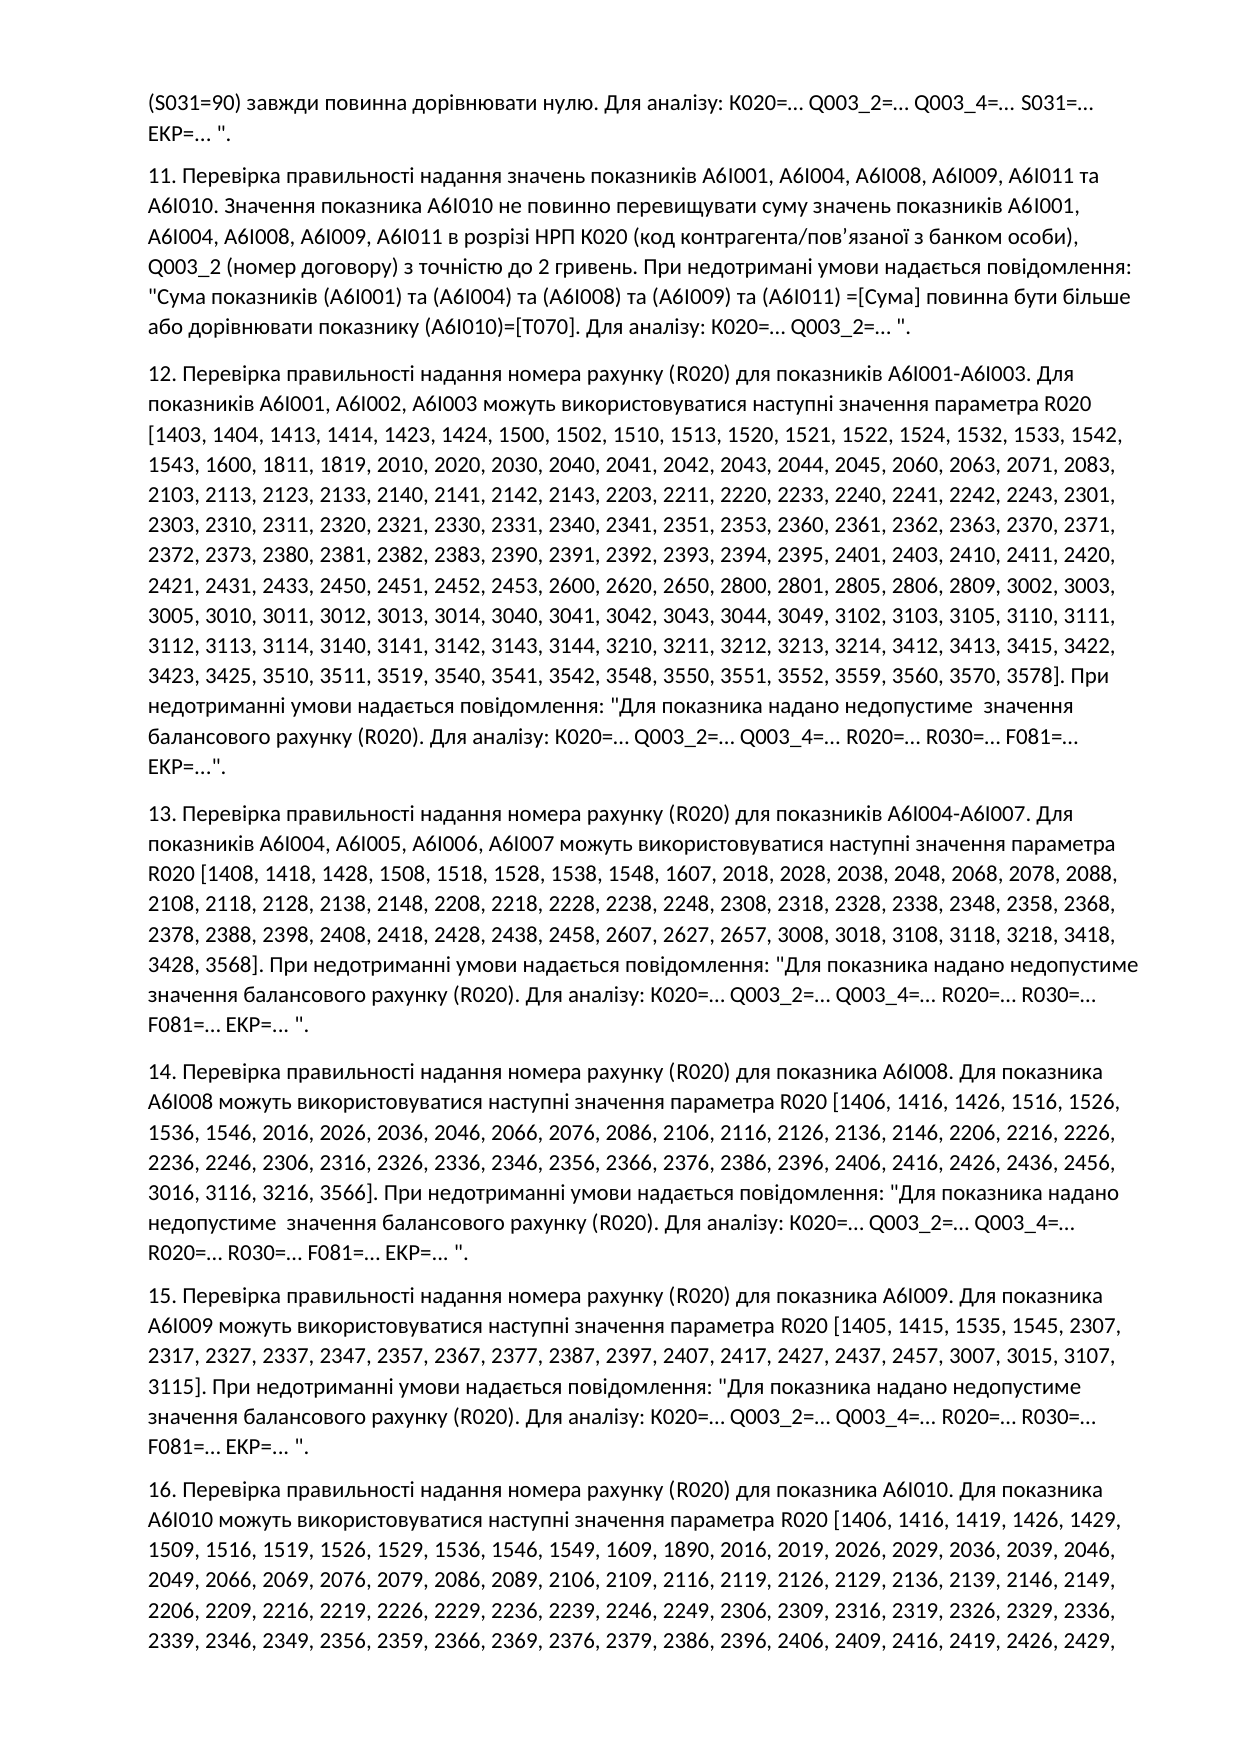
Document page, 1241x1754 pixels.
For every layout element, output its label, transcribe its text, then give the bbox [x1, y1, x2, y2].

text 15. Перевірка правильності надання номера рахунку (R020) для показника A6I009. Для показника A6I009 можуть використовуватися наступні значення параметра R020 [1405, 1415, 1535, 1545, 2307, 2317, 2327, 2337, 2347, 2357, 2367, 2377, 2387, 2397, 2407, 2417, 2427, 2437, 2457, 3007, 3015, 3107, 3115]. При недотриманні умови надається повідомлення: "Для показника надано недопустиме значення балансового рахунку (R020). Для аналізу: К020=… Q003_2=… Q003_4=… R020=… R030=… F081=… EKP=... ". [148, 1281, 1152, 1460]
text 14. Перевірка правильності надання номера рахунку (R020) для показника A6I008. Для показника A6I008 можуть використовуватися наступні значення параметра R020 [1406, 1416, 1426, 1516, 1526, 1536, 1546, 2016, 2026, 2036, 2046, 2066, 2076, 2086, 2106, 2116, 2126, 2136, 2146, 2206, 2216, 2226, 2236, 2246, 2306, 2316, 2326, 2336, 2346, 2356, 2366, 2376, 2386, 2396, 2406, 2416, 2426, 2436, 2456, 3016, 3116, 3216, 3566]. При недотриманні умови надається повідомлення: "Для показника надано недопустиме значення балансового рахунку (R020). Для аналізу: К020=… Q003_2=… Q003_4=… R020=… R030=… F081=… EKP=... ". [148, 1057, 1152, 1267]
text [148, 88, 1152, 147]
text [148, 1475, 1152, 1654]
text 11. Перевірка правильності надання значень показників A6I001, A6I004, A6I008, A6I009, A6I011 та A6I010. Значення показника A6I010 не повинно перевищувати суму значень показників A6I001, A6I004, A6I008, A6I009, A6I011 в розрізі НРП К020 (код контрагента/повʼязаної з банком особи), Q003_2 (номер договору) з точністю до 2 гривень. При недотримані умови надається повідомлення: "Сума показників (A6I001) та (A6I004) та (A6I008) та (A6I009) та (A6I011) =[Сума] повинна бути більше або дорівнювати показнику (A6I010)=[Т070]. Для аналізу: К020=… Q003_2=… ". [148, 161, 1152, 341]
text 12. Перевірка правильності надання номера рахунку (R020) для показників A6I001-A6I003. Для показників A6I001, A6I002, A6I003 можуть використовуватися наступні значення параметра R020 [1403, 1404, 1413, 1414, 1423, 1424, 1500, 1502, 1510, 1513, 1520, 1521, 1522, 1524, 1532, 1533, 1542, 1543, 1600, 1811, 1819, 2010, 2020, 2030, 2040, 2041, 2042, 2043, 2044, 2045, 2060, 2063, 2071, 2083, 2103, 2113, 2123, 2133, 2140, 2141, 2142, 2143, 2203, 2211, 2220, 2233, 2240, 2241, 2242, 2243, 2301, 2303, 2310, 2311, 2320, 2321, 2330, 2331, 2340, 2341, 2351, 2353, 2360, 2361, 2362, 2363, 2370, 2371, 2372, 2373, 2380, 2381, 2382, 2383, 2390, 2391, 2392, 2393, 2394, 2395, 2401, 2403, 2410, 2411, 2420, 2421, 2431, 2433, 2450, 2451, 2452, 2453, 2600, 2620, 2650, 2800, 2801, 2805, 2806, 2809, 3002, 3003, 3005, 3010, 3011, 3012, 3013, 3014, 3040, 3041, 3042, 3043, 3044, 3049, 3102, 3103, 3105, 3110, 3111, 3112, 3113, 3114, 3140, 3141, 3142, 3143, 3144, 3210, 3211, 3212, 3213, 3214, 3412, 3413, 3415, 3422, 3423, 3425, 3510, 3511, 3519, 3540, 3541, 3542, 3548, 3550, 3551, 3552, 3559, 3560, 3570, 3578]. При недотриманні умови надається повідомлення: "Для показника надано недопустиме значення балансового рахунку (R020). Для аналізу: К020=… Q003_2=… Q003_4=… R020=… R030=… F081=… EKP=...". [148, 359, 1152, 780]
text 13. Перевірка правильності надання номера рахунку (R020) для показників A6I004-A6I007. Для показників A6I004, A6I005, A6I006, A6I007 можуть використовуватися наступні значення параметра R020 [1408, 1418, 1428, 1508, 1518, 1528, 1538, 1548, 1607, 2018, 2028, 2038, 2048, 2068, 2078, 2088, 2108, 2118, 2128, 2138, 2148, 2208, 2218, 2228, 2238, 2248, 2308, 2318, 2328, 2338, 2348, 2358, 2368, 2378, 2388, 2398, 2408, 2418, 2428, 2438, 2458, 2607, 2627, 2657, 3008, 3018, 3108, 3118, 3218, 3418, 3428, 3568]. При недотриманні умови надається повідомлення: "Для показника надано недопустиме значення балансового рахунку (R020). Для аналізу: К020=… Q003_2=… Q003_4=… R020=… R030=… F081=… EKP=... ". [148, 799, 1152, 1038]
